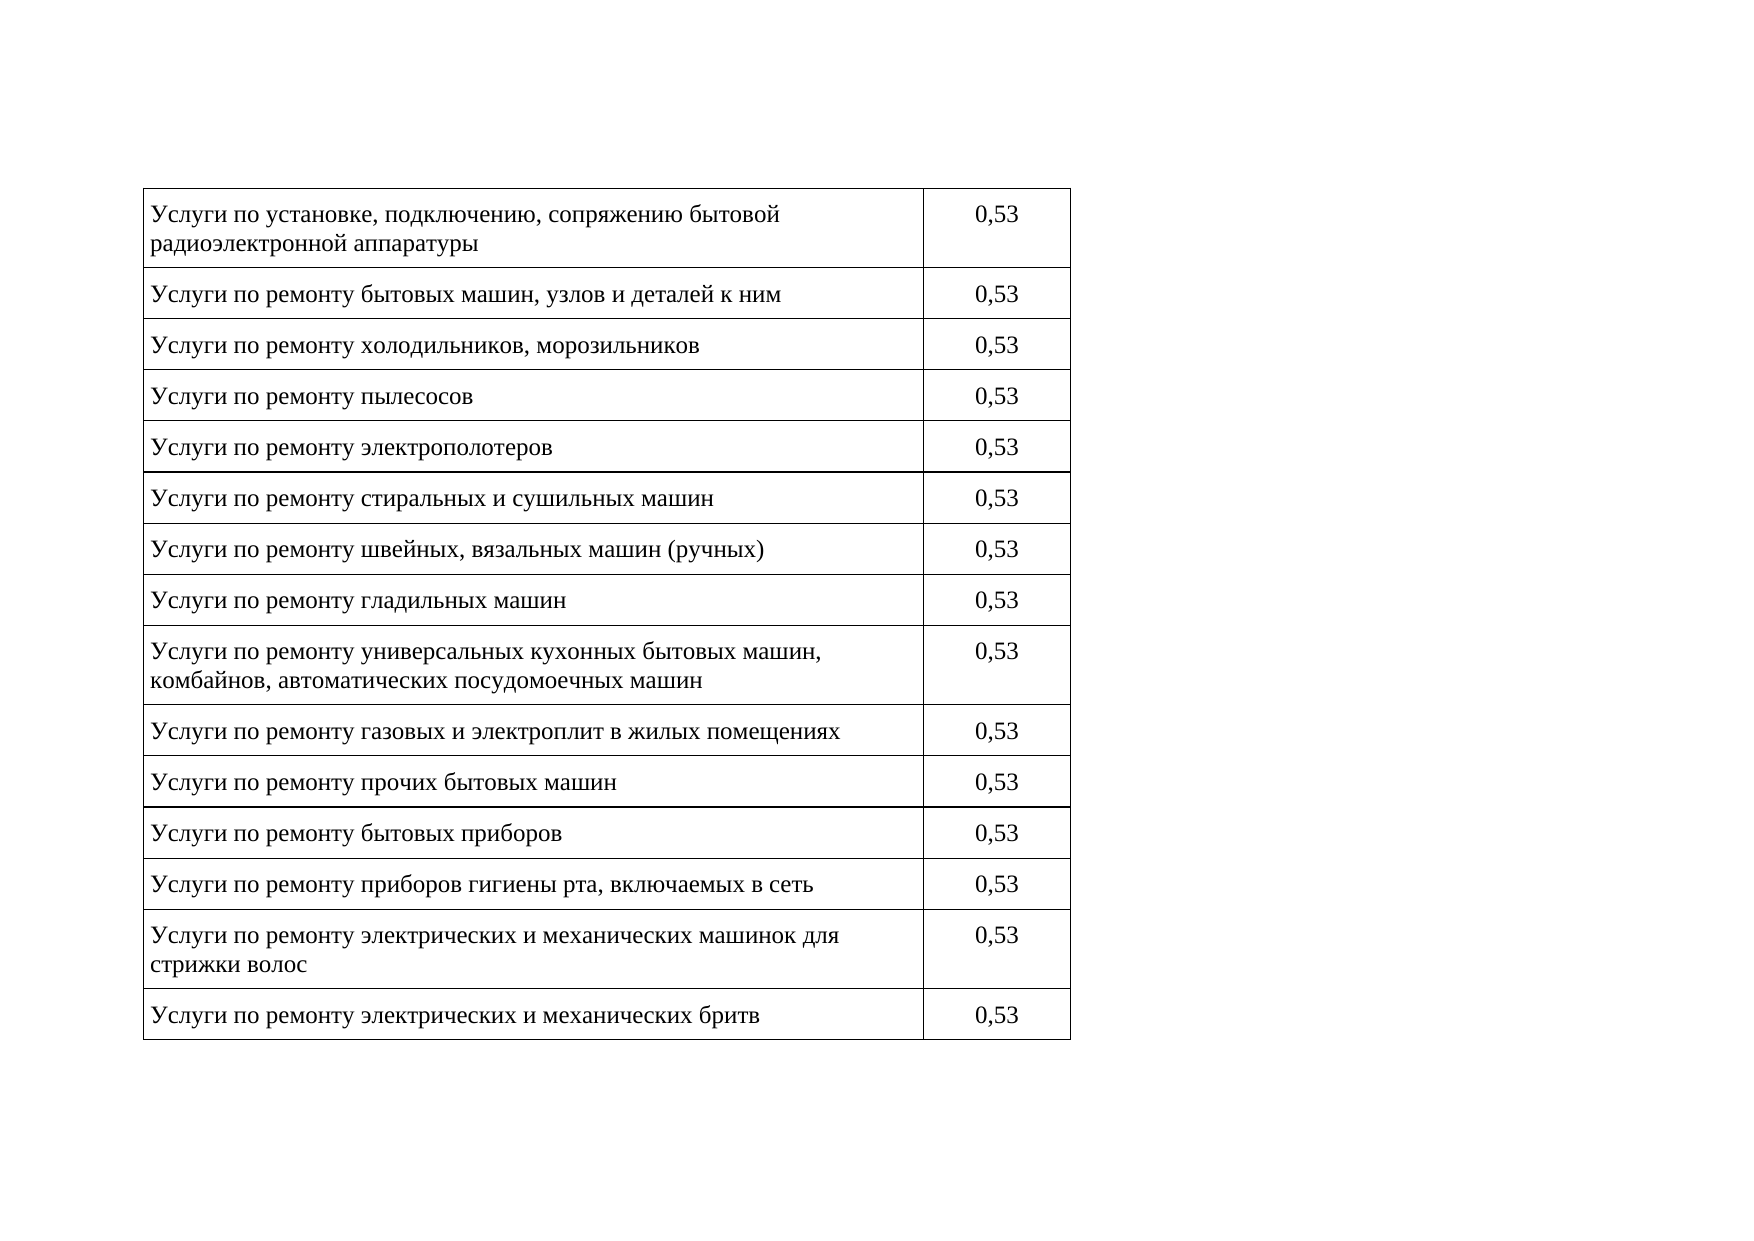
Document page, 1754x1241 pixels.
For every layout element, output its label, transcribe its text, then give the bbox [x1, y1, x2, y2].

table_cell Услуги по установке, подключению, сопряжению бытовой радиоэлектронной аппаратуры [144, 189, 923, 267]
table_cell 0,53 [924, 756, 1070, 806]
table_cell Услуги по ремонту гладильных машин [144, 575, 923, 624]
table_cell Услуги по ремонту газовых и электроплит в жилых помещениях [144, 705, 923, 755]
table_cell Услуги по ремонту электрополотеров [144, 421, 923, 471]
table_cell 0,53 [924, 910, 1070, 988]
table_cell Услуги по ремонту стиральных и сушильных машин [144, 473, 923, 522]
table_cell 0,53 [924, 319, 1070, 369]
table_cell Услуги по ремонту бытовых приборов [144, 808, 923, 857]
table_cell Услуги по ремонту бытовых машин, узлов и деталей к ним [144, 268, 923, 318]
table_cell Услуги по ремонту прочих бытовых машин [144, 756, 923, 806]
table_cell 0,53 [924, 421, 1070, 471]
table_cell Услуги по ремонту пылесосов [144, 370, 923, 420]
table_cell 0,53 [924, 524, 1070, 573]
table_cell Услуги по ремонту электрических и механических машинок для стрижки волос [144, 910, 923, 988]
table_cell Услуги по ремонту приборов гигиены рта, включаемых в сеть [144, 859, 923, 908]
table_cell 0,53 [924, 473, 1070, 522]
table_cell Услуги по ремонту электрических и механических бритв [144, 989, 923, 1039]
table_cell 0,53 [924, 575, 1070, 624]
table_cell 0,53 [924, 626, 1070, 704]
table_cell 0,53 [924, 189, 1070, 267]
table_cell 0,53 [924, 808, 1070, 857]
table_cell 0,53 [924, 370, 1070, 420]
table_cell 0,53 [924, 859, 1070, 908]
table_cell Услуги по ремонту швейных, вязальных машин (ручных) [144, 524, 923, 573]
table_cell Услуги по ремонту холодильников, морозильников [144, 319, 923, 369]
table_cell 0,53 [924, 705, 1070, 755]
table_cell 0,53 [924, 989, 1070, 1039]
table_cell 0,53 [924, 268, 1070, 318]
table_cell Услуги по ремонту универсальных кухонных бытовых машин, комбайнов, автоматических посудомоечных машин [144, 626, 923, 704]
